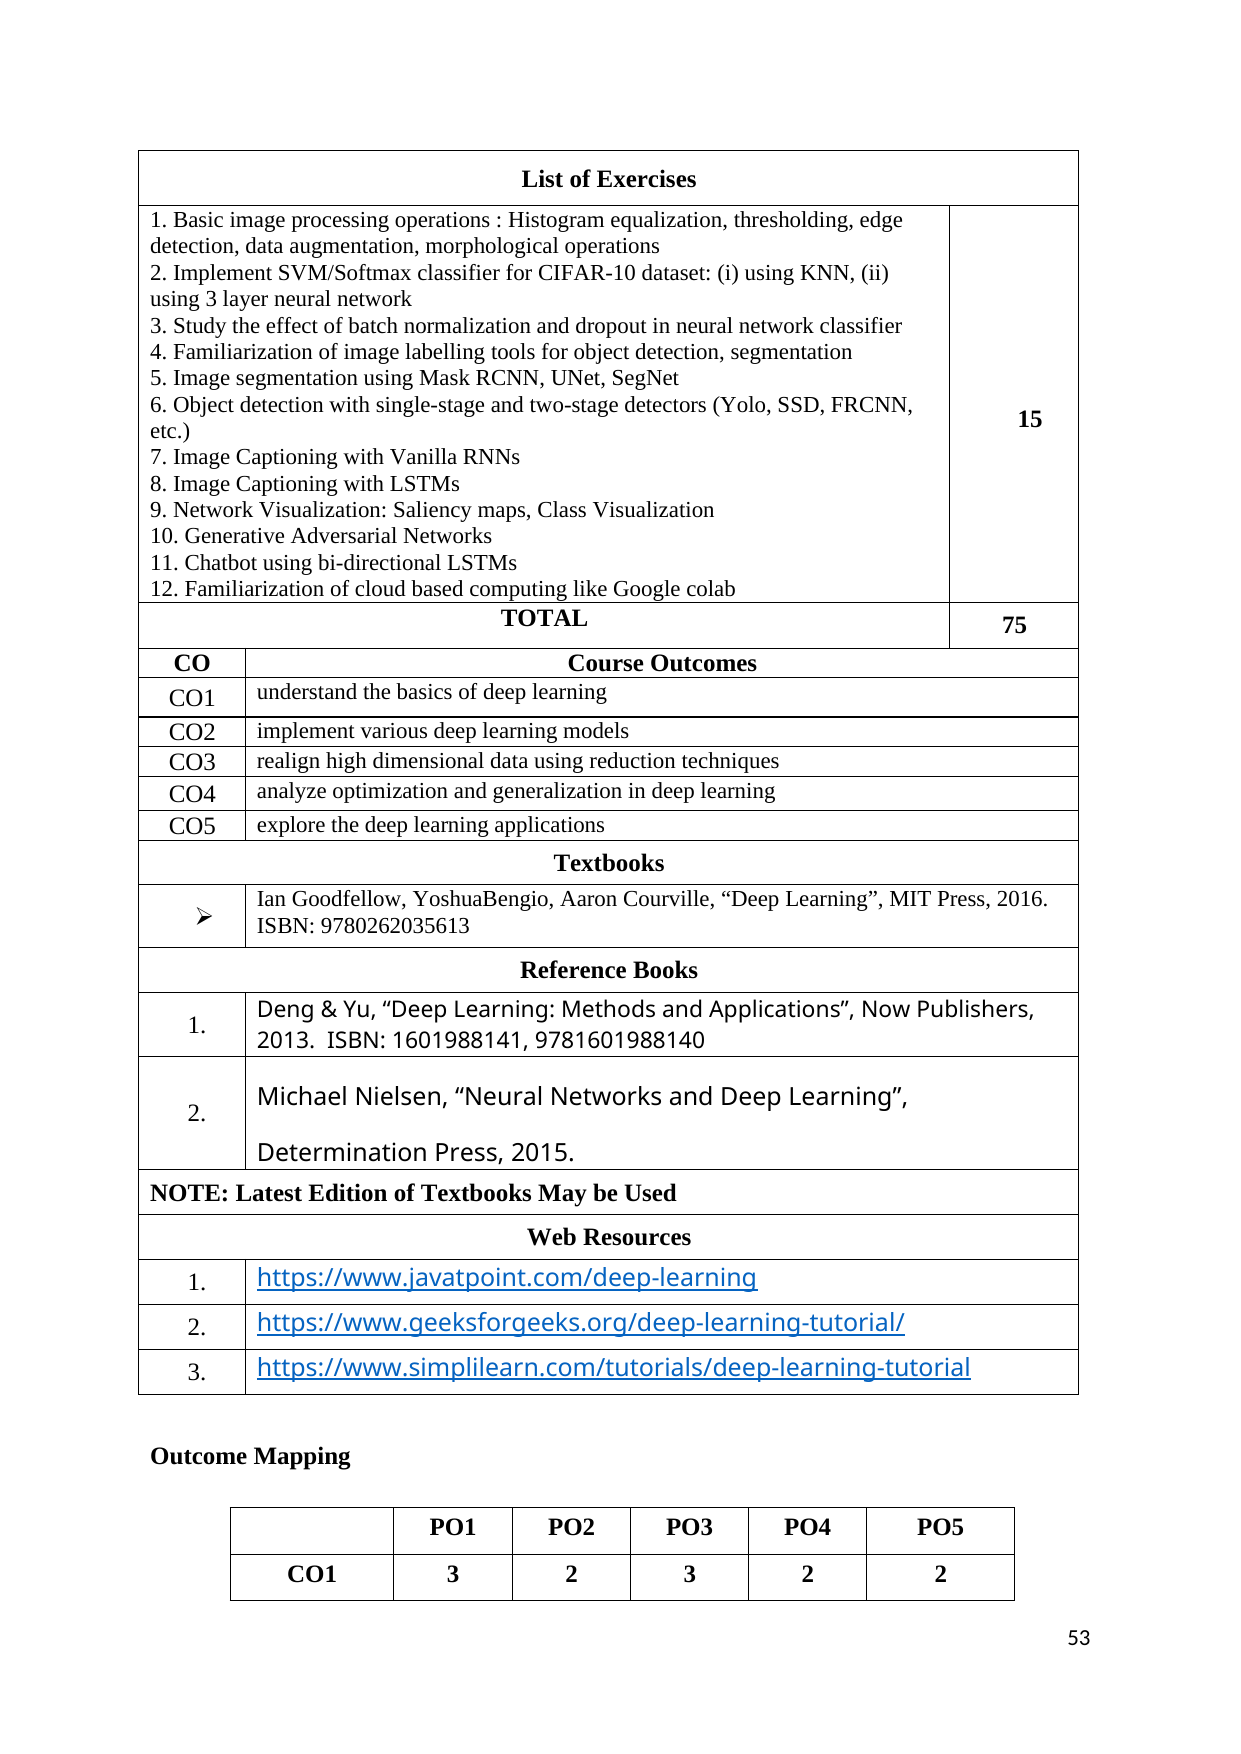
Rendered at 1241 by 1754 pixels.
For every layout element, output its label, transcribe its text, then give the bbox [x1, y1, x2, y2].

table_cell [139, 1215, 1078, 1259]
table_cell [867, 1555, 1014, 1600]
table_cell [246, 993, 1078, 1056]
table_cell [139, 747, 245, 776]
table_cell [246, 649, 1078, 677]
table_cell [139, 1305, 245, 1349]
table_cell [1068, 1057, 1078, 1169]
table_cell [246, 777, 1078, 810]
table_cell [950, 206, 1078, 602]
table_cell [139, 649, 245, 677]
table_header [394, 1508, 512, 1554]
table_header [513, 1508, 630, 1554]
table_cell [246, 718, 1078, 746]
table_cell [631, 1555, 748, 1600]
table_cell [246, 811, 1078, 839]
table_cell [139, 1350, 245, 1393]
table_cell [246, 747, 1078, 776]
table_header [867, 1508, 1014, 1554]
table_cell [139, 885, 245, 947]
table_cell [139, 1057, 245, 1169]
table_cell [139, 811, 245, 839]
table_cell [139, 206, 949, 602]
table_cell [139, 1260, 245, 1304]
text Outcome Mapping [150, 1441, 1090, 1470]
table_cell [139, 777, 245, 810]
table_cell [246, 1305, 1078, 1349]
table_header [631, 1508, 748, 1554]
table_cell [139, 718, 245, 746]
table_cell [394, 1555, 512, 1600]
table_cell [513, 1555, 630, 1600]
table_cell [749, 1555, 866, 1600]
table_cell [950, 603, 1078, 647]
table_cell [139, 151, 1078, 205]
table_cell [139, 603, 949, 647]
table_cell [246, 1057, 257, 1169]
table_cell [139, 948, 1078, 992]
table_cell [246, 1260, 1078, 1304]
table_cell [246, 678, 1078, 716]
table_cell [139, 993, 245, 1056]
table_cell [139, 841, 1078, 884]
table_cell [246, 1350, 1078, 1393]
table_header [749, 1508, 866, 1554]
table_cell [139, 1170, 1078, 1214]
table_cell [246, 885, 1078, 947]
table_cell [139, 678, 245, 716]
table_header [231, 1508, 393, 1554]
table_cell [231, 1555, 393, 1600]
